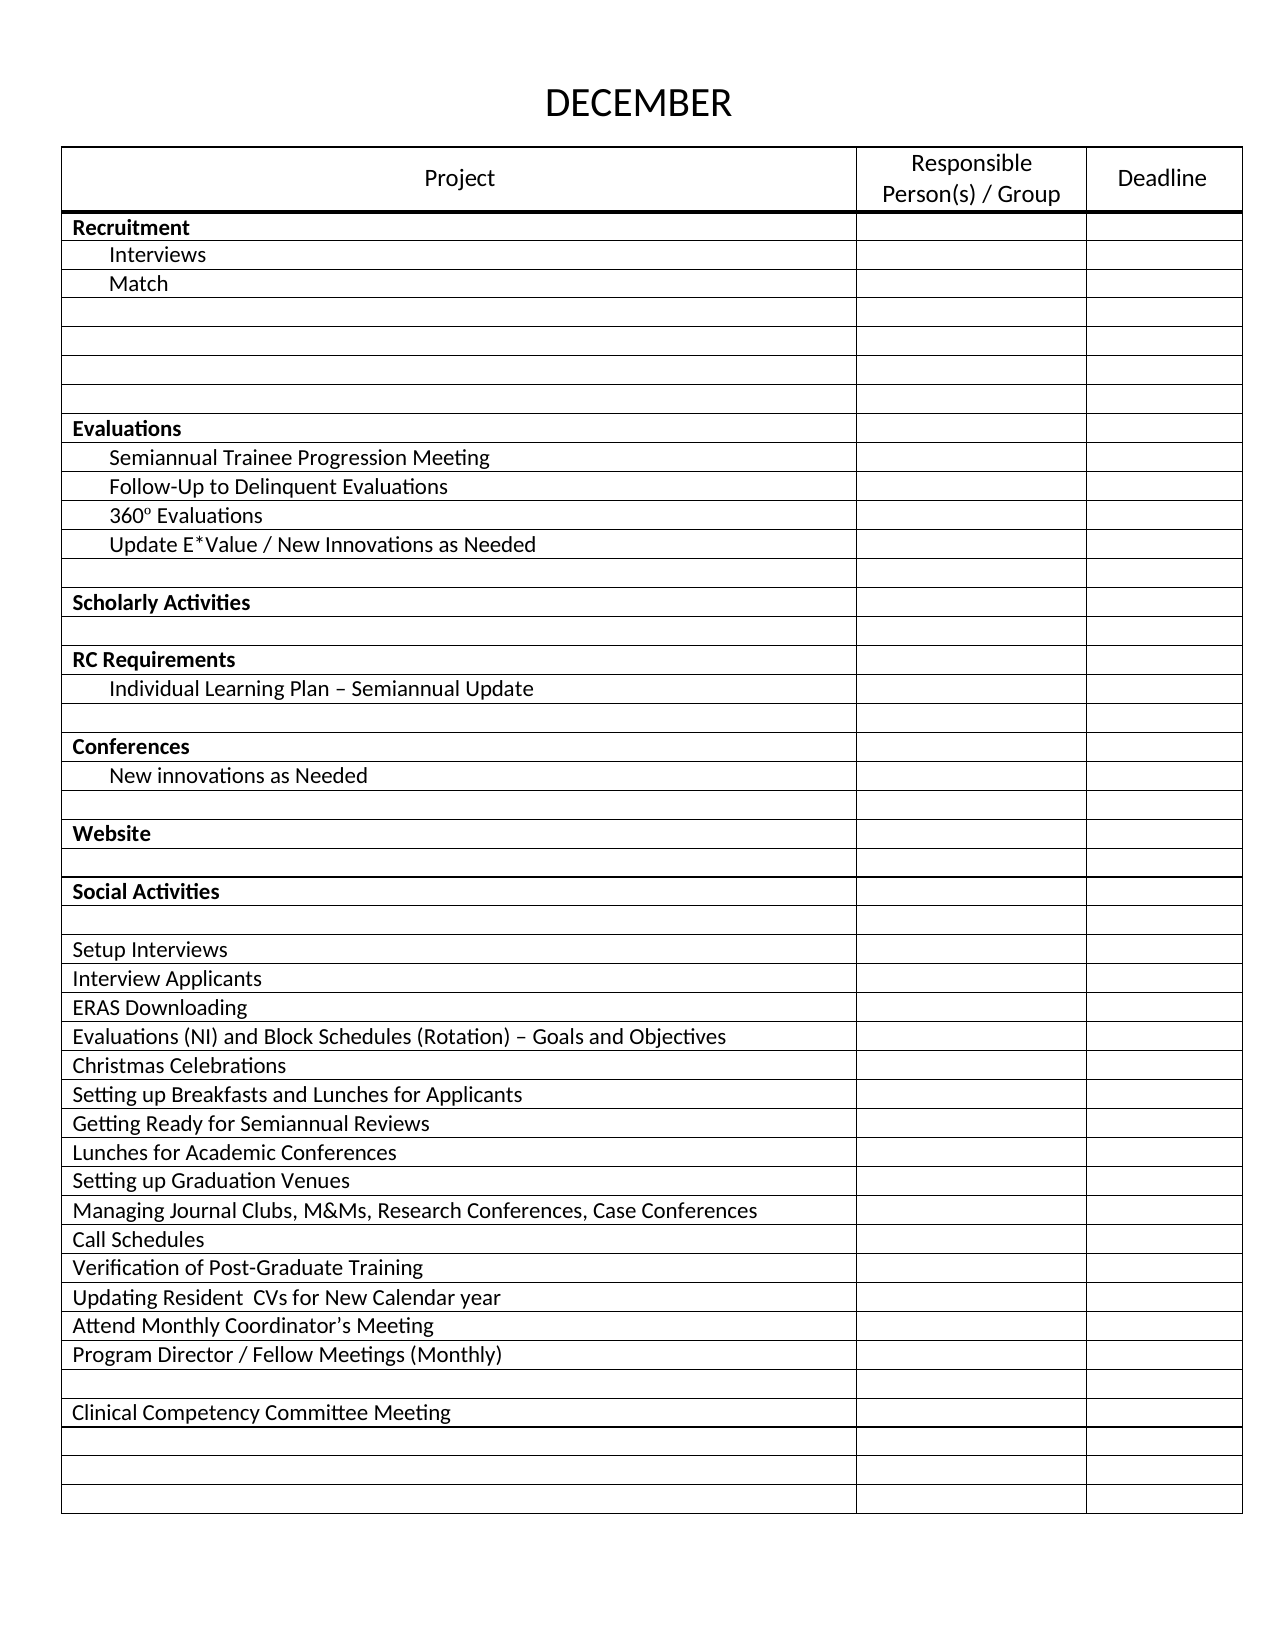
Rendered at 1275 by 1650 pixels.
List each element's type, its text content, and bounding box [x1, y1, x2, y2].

table_cell Setting up Graduation Venues [62, 1167, 856, 1195]
table_cell [1087, 1109, 1242, 1137]
table_cell [1087, 472, 1242, 500]
table_cell [857, 1022, 1086, 1050]
table_cell Managing Journal Clubs, M&Ms, Research Conferences, Case Conferences [62, 1196, 856, 1224]
table_cell [1087, 298, 1242, 326]
table_cell [62, 906, 856, 934]
table_cell [857, 588, 1086, 616]
table_cell Call Schedules [62, 1225, 856, 1253]
table_cell Conferences [62, 733, 856, 761]
table_cell [1087, 501, 1242, 529]
table_cell [857, 935, 1086, 963]
table_cell [857, 704, 1086, 732]
table_cell [1087, 1312, 1242, 1339]
table_cell ERAS Downloading [62, 993, 856, 1021]
table_cell [62, 327, 856, 355]
table_cell [1087, 1138, 1242, 1166]
table_header Deadline [1087, 148, 1242, 210]
table_cell [857, 530, 1086, 558]
table_cell [857, 241, 1086, 269]
table_cell [857, 1428, 1086, 1455]
table_cell [857, 501, 1086, 529]
table_cell [857, 1196, 1086, 1224]
table_cell [62, 356, 856, 384]
table_cell [1087, 733, 1242, 761]
table_cell [857, 1225, 1086, 1253]
table_cell [1087, 1399, 1242, 1426]
table_cell [857, 270, 1086, 297]
table_cell Verification of Post-Graduate Training [62, 1254, 856, 1282]
table_cell [857, 472, 1086, 500]
table_cell [1087, 1428, 1242, 1455]
table_cell [857, 675, 1086, 703]
table_cell [857, 1254, 1086, 1282]
table_cell Setup Interviews [62, 935, 856, 963]
table_cell Interviews [62, 241, 856, 269]
table_cell [1087, 1456, 1242, 1484]
table_header Responsible Person(s) / Group [857, 148, 1086, 210]
table_cell Lunches for Academic Conferences [62, 1138, 856, 1166]
table_cell [62, 1428, 856, 1455]
table_cell [1087, 762, 1242, 789]
table_cell Update E*Value / New Innovations as Needed [62, 530, 856, 558]
table_cell [857, 1283, 1086, 1311]
table_cell RC Requirements [62, 646, 856, 674]
table_cell Recruitment [62, 214, 856, 240]
table_cell [857, 385, 1086, 413]
table_cell [1087, 414, 1242, 442]
table_cell 360º Evaluations [62, 501, 856, 529]
table_cell [1087, 704, 1242, 732]
table_cell [1087, 675, 1242, 703]
table_cell [1087, 1225, 1242, 1253]
table_cell [1087, 241, 1242, 269]
table_cell [857, 1456, 1086, 1484]
table_cell [857, 820, 1086, 847]
text DECEMBER [538, 76, 739, 127]
table_cell [62, 1370, 856, 1397]
table_cell [1087, 530, 1242, 558]
table_cell Setting up Breakfasts and Lunches for Applicants [62, 1080, 856, 1108]
table_cell [857, 617, 1086, 645]
table_cell Website [62, 820, 856, 847]
table_cell [1087, 214, 1242, 240]
table_cell [1087, 849, 1242, 876]
table_cell Match [62, 270, 856, 297]
table_cell Semiannual Trainee Progression Meeting [62, 443, 856, 471]
table_cell [1087, 1051, 1242, 1079]
table_cell [857, 298, 1086, 326]
table_cell [62, 791, 856, 818]
table_cell [1087, 385, 1242, 413]
table_cell [1087, 617, 1242, 645]
table_cell Clinical Competency Committee Meeting [62, 1399, 856, 1426]
table_cell [857, 762, 1086, 789]
table_cell [857, 1485, 1086, 1513]
table_cell [1087, 878, 1242, 905]
table_cell [1087, 1341, 1242, 1368]
table_cell Social Activities [62, 878, 856, 905]
table_cell [857, 443, 1086, 471]
table_cell [62, 1485, 856, 1513]
table_cell [857, 1138, 1086, 1166]
table_cell [857, 1370, 1086, 1397]
table_cell [857, 964, 1086, 992]
table_cell [1087, 964, 1242, 992]
table_cell Attend Monthly Coordinator’s Meeting [62, 1312, 856, 1339]
table_cell [1087, 791, 1242, 818]
table_cell [857, 1312, 1086, 1339]
table_cell [1087, 935, 1242, 963]
table_cell [1087, 1254, 1242, 1282]
table_cell [62, 1456, 856, 1484]
table_cell Individual Learning Plan – Semiannual Update [62, 675, 856, 703]
table_cell Updating Resident CVs for New Calendar year [62, 1283, 856, 1311]
table_cell Follow-Up to Delinquent Evaluations [62, 472, 856, 500]
table_header Project [62, 148, 856, 210]
table_cell [1087, 270, 1242, 297]
table_cell [857, 733, 1086, 761]
table_cell [1087, 820, 1242, 847]
table_cell [62, 298, 856, 326]
table_cell [1087, 443, 1242, 471]
table_cell [1087, 356, 1242, 384]
table_cell [857, 1109, 1086, 1137]
table_cell [857, 791, 1086, 818]
table_cell [1087, 646, 1242, 674]
table_cell Evaluations (NI) and Block Schedules (Rotation) – Goals and Objectives [62, 1022, 856, 1050]
table_cell [857, 327, 1086, 355]
table_cell [857, 993, 1086, 1021]
table_cell Getting Ready for Semiannual Reviews [62, 1109, 856, 1137]
table_cell [1087, 588, 1242, 616]
table_cell [62, 617, 856, 645]
table_cell [857, 849, 1086, 876]
table_cell [857, 878, 1086, 905]
table_cell [1087, 1485, 1242, 1513]
table_cell [1087, 1167, 1242, 1195]
table_cell [857, 1341, 1086, 1368]
table_cell [1087, 993, 1242, 1021]
table_cell [857, 906, 1086, 934]
table_cell [857, 414, 1086, 442]
table_cell [1087, 1196, 1242, 1224]
table_cell Program Director / Fellow Meetings (Monthly) [62, 1341, 856, 1368]
table_cell [857, 1080, 1086, 1108]
table_cell Evaluations [62, 414, 856, 442]
table_cell [857, 1051, 1086, 1079]
table_cell [857, 1399, 1086, 1426]
table_cell [1087, 1370, 1242, 1397]
table_cell [62, 559, 856, 587]
table_cell Scholarly Activities [62, 588, 856, 616]
table_cell [1087, 327, 1242, 355]
table_cell [857, 646, 1086, 674]
table_cell [1087, 906, 1242, 934]
table_cell [1087, 559, 1242, 587]
table_cell Interview Applicants [62, 964, 856, 992]
table_cell [1087, 1022, 1242, 1050]
table_cell [857, 559, 1086, 587]
table_cell [62, 704, 856, 732]
table_cell [1087, 1283, 1242, 1311]
table_cell [857, 214, 1086, 240]
table_cell [857, 1167, 1086, 1195]
table_cell [857, 356, 1086, 384]
table_cell Christmas Celebrations [62, 1051, 856, 1079]
table_cell New innovations as Needed [62, 762, 856, 789]
table_cell [62, 385, 856, 413]
table_cell [62, 849, 856, 876]
table_cell [1087, 1080, 1242, 1108]
